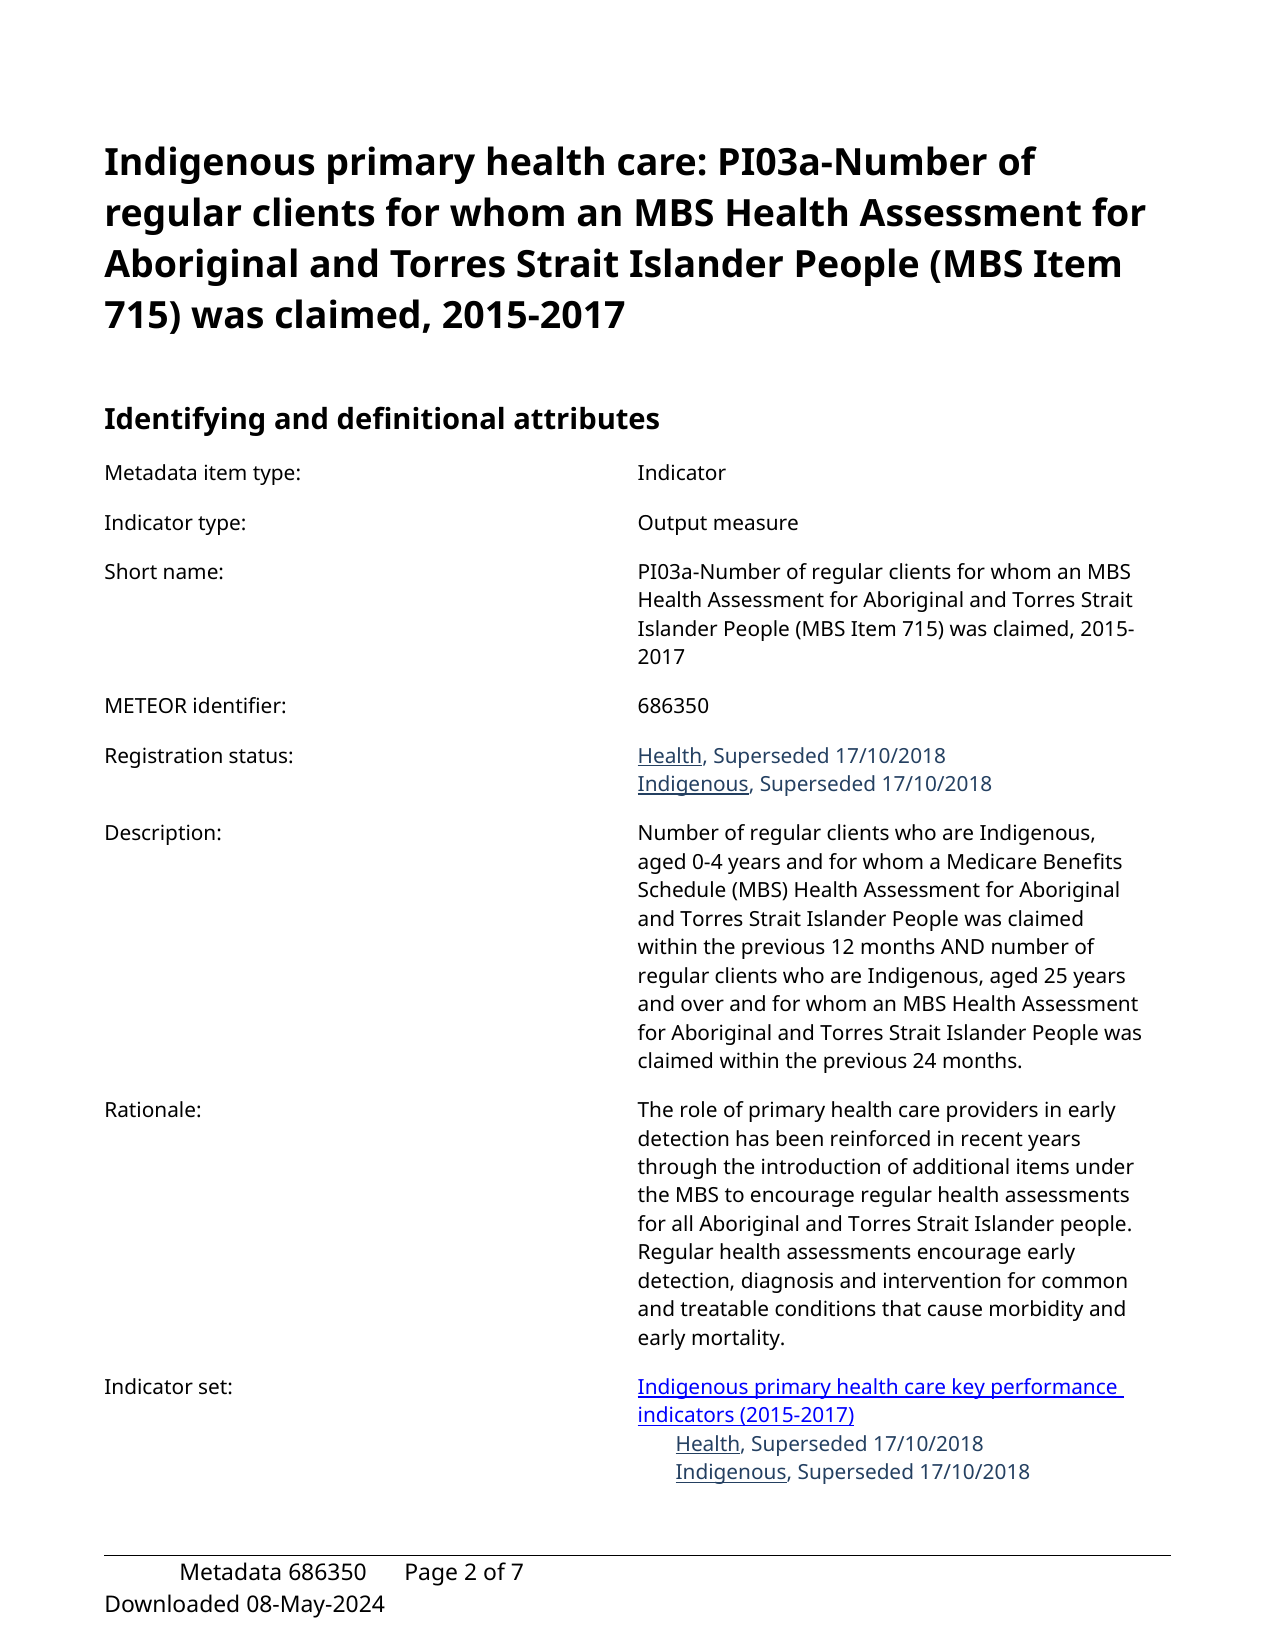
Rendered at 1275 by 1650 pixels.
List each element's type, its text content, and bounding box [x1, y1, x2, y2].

table_cell Number of regular clients who are Indigenous, aged 0-4 years and for whom a Medicare Benefits Schedule (MBS) Health Assessment for Aboriginal and Torres Strait Islander People was claimed within the previous 12 months AND number of regular clients who are Indigenous, aged 25 years and over and for whom an MBS Health Assessment for Aboriginal and Torres Strait Islander People was claimed within the previous 24 months. [626, 808, 1159, 1085]
table_cell Description: [93, 808, 626, 1085]
table_header Identifying and definitional attributes [93, 352, 1159, 448]
table_cell Health, Superseded 17/10/2018 Indigenous, Superseded 17/10/2018 [626, 730, 1159, 808]
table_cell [626, 1362, 1159, 1525]
subtitle Indigenous primary health care: PI03a-Number of regular clients for whom an MBS Health Assessment for Aboriginal and Torres Strait Islander People (MBS Item 715) was claimed, 2015-2017 [104, 135, 1171, 339]
table_cell Output measure [626, 497, 1159, 547]
table_cell Indicator set: [93, 1362, 626, 1525]
table_cell Rationale: [93, 1085, 626, 1362]
table_cell 686350 [626, 681, 1159, 730]
table_cell The role of primary health care providers in early detection has been reinforced in recent years through the introduction of additional items under the MBS to encourage regular health assessments for all Aboriginal and Torres Strait Islander people. Regular health assessments encourage early detection, diagnosis and intervention for common and treatable conditions that cause morbidity and early mortality. [626, 1085, 1159, 1362]
table_cell METEOR identifier: [93, 681, 626, 730]
table_cell Registration status: [93, 730, 626, 808]
table_cell PI03a-Number of regular clients for whom an MBS Health Assessment for Aboriginal and Torres Strait Islander People (MBS Item 715) was claimed, 2015-2017 [626, 547, 1159, 681]
table_cell Short name: [93, 547, 626, 681]
table_cell Indicator type: [93, 497, 626, 547]
table_cell Indicator [626, 448, 1159, 497]
table_cell Metadata item type: [93, 448, 626, 497]
